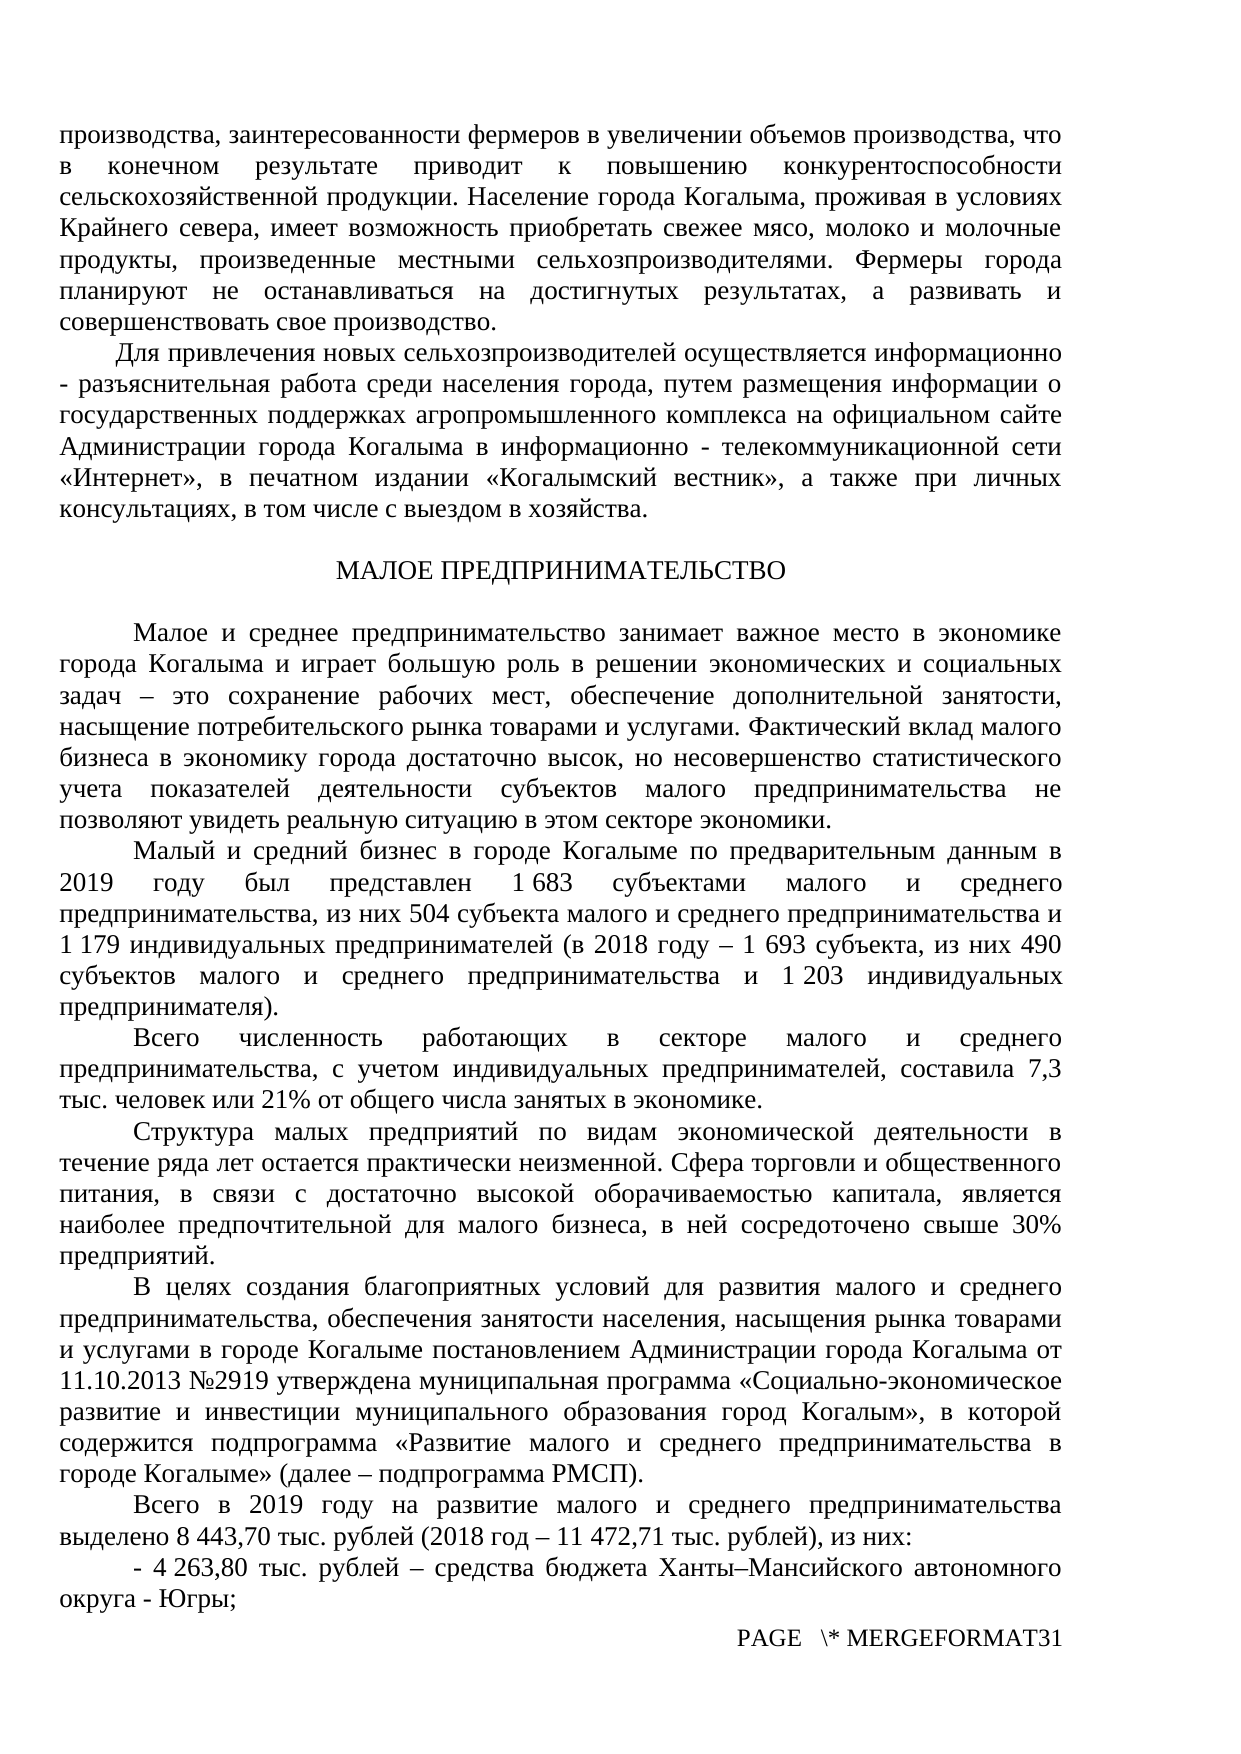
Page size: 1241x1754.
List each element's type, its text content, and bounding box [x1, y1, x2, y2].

text В целях создания благоприятных условий для развития малого и среднего предпринимательства, обеспечения занятости населения, насыщения рынка товарами и услугами в городе Когалыме постановлением Администрации города Когалыма от 11.10.2013 №2919 утверждена муниципальная программа «Социально-экономическое развитие и инвестиции муниципального образования город Когалым», в которой содержится подпрограмма «Развитие малого и среднего предпринимательства в городе Когалыме» (далее – подпрограмма РМСП). [59, 1271, 1063, 1488]
text Всего в 2019 году на развитие малого и среднего предпринимательства выделено 8 443,70 тыс. рублей (2018 год – 11 472,71 тыс. рублей), из них: [59, 1488, 1063, 1551]
text Структура малых предприятий по видам экономической деятельности в течение ряда лет остается практически неизменной. Сфера торговли и общественного питания, в связи с достаточно высокой оборачиваемостью капитала, является наиболее предпочтительной для малого бизнеса, в ней сосредоточено свыше 30% предприятий. [59, 1115, 1063, 1271]
text Всего численность работающих в секторе малого и среднего предпринимательства, с учетом индивидуальных предпринимателей, составила 7,3 тыс. человек или 21% от общего числа занятых в экономике. [59, 1021, 1063, 1115]
text Малое и среднее предпринимательство занимает важное место в экономике города Когалыма и играет большую роль в решении экономических и социальных задач – это сохранение рабочих мест, обеспечение дополнительной занятости, насыщение потребительского рынка товарами и услугами. Фактический вклад малого бизнеса в экономику города достаточно высок, но несовершенство статистического учета показателей деятельности субъектов малого предпринимательства не позволяют увидеть реальную ситуацию в этом секторе экономики. [59, 616, 1063, 834]
text Для привлечения новых сельхозпроизводителей осуществляется информационно - разъяснительная работа среди населения города, путем размещения информации о государственных поддержках агропромышленного комплекса на официальном сайте Администрации города Когалыма в информационно - телекоммуникационной сети «Интернет», в печатном издании «Когалымский вестник», а также при личных консультациях, в том числе с выездом в хозяйства. [59, 336, 1063, 523]
text - 4 263,80 тыс. рублей – средства бюджета Ханты–Мансийского автономного округа - Югры; [59, 1551, 1063, 1613]
subtitle МАЛОЕ ПРЕДПРИНИМАТЕЛЬСТВО [59, 554, 1063, 585]
text Малый и средний бизнес в городе Когалыме по предварительным данным в 2019 году был представлен 1 683 субъектами малого и среднего предпринимательства, из них 504 субъекта малого и среднего предпринимательства и 1 179 индивидуальных предпринимателей (в 2018 году – 1 693 субъекта, из них 490 субъектов малого и среднего предпринимательства и 1 203 индивидуальных предпринимателя). [59, 834, 1063, 1021]
